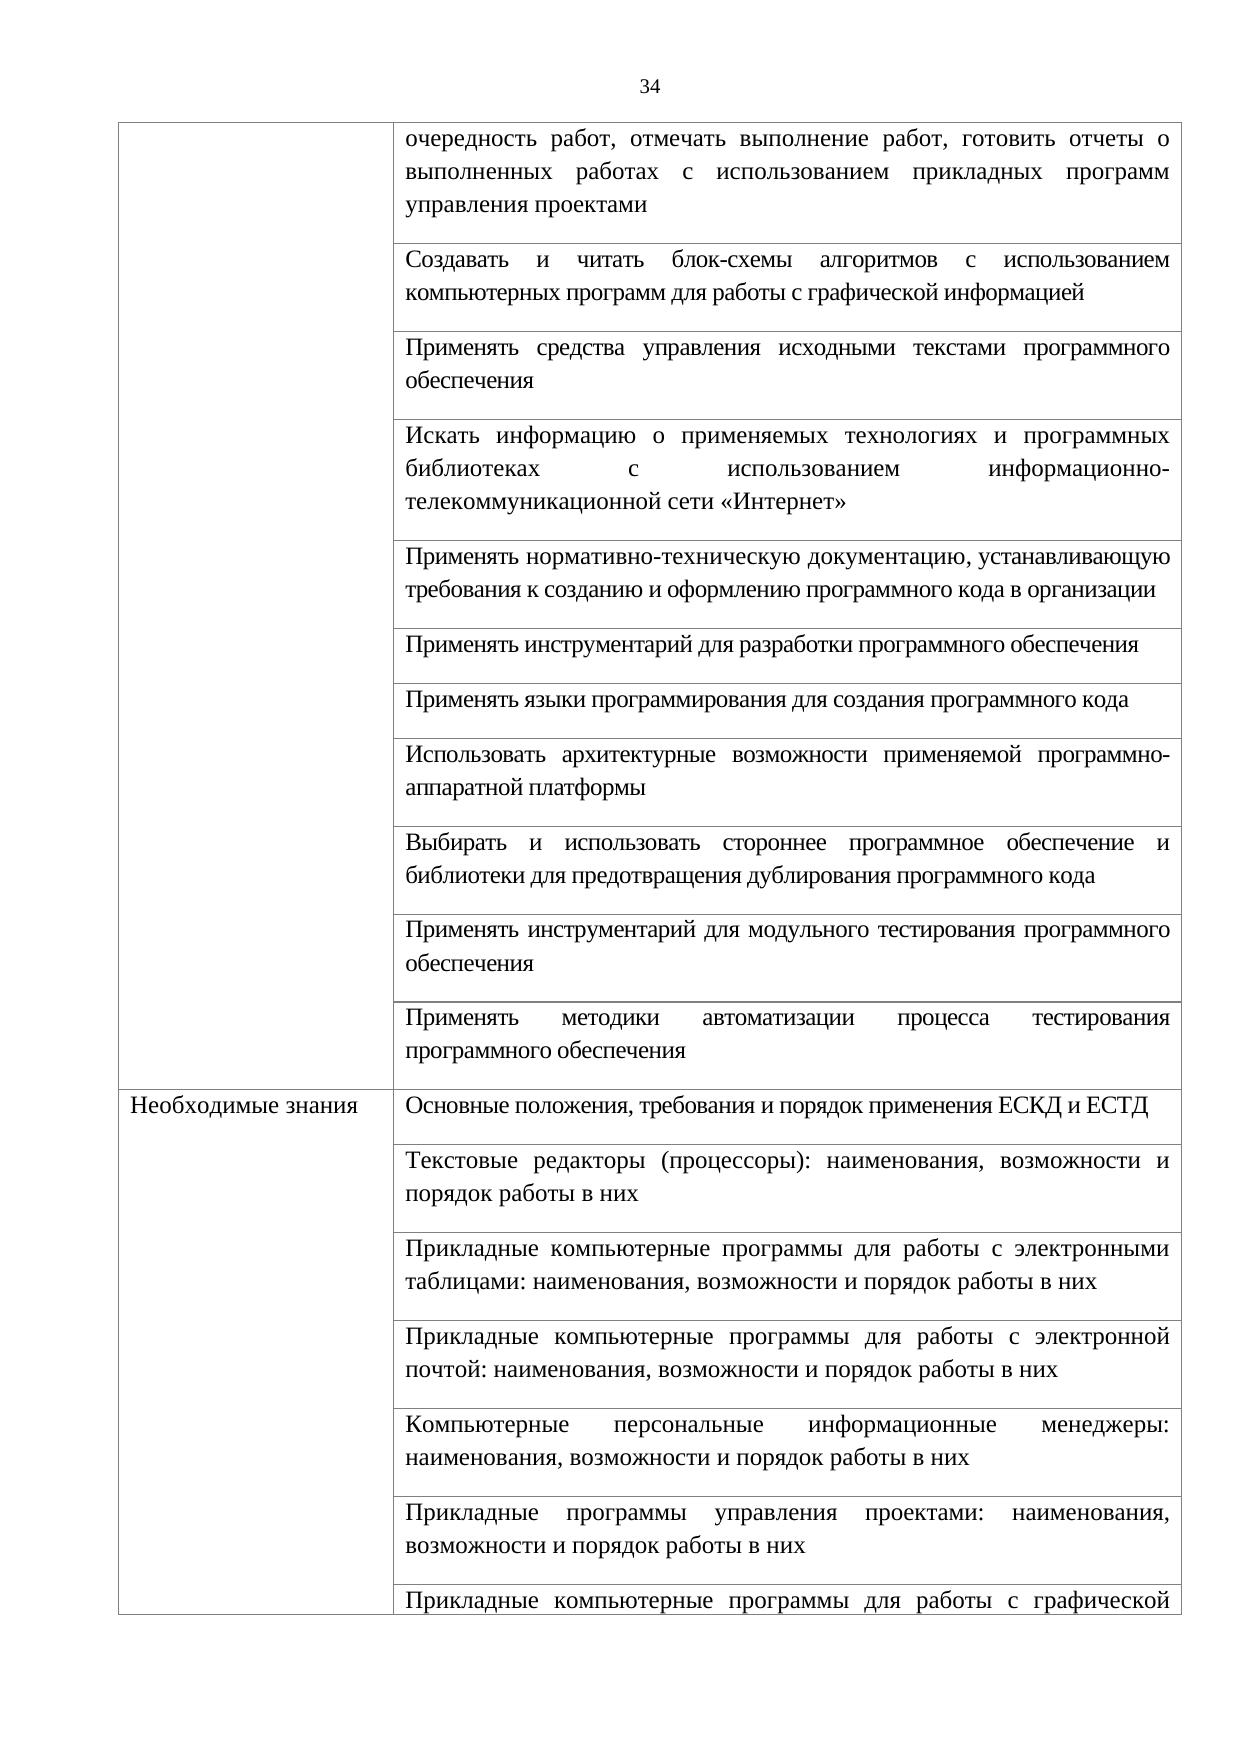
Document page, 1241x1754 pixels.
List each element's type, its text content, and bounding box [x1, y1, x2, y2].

table_cell Применять инструментарий для модульного тестирования программного обеспечения [394, 915, 1181, 1001]
table_cell Использовать архитектурные возможности применяемой программно-аппаратной платформы [394, 739, 1181, 826]
table_cell Применять средства управления исходными текстами программного обеспечения [394, 332, 1181, 419]
table_cell Искать информацию о применяемых технологиях и программных библиотеках с использованием информационно-телекоммуникационной сети «Интернет» [394, 420, 1181, 540]
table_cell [394, 1585, 1181, 1614]
table_cell Компьютерные персональные информационные менеджеры: наименования, возможности и порядок работы в них [394, 1409, 1181, 1496]
table_cell Применять нормативно-техническую документацию, устанавливающую требования к созданию и оформлению программного кода в организации [394, 541, 1181, 628]
table_cell Прикладные компьютерные программы для работы с электронной почтой: наименования, возможности и порядок работы в них [394, 1321, 1181, 1408]
table_cell Применять методики автоматизации процесса тестирования программного обеспечения [394, 1003, 1181, 1089]
table_cell Прикладные компьютерные программы для работы с электронными таблицами: наименования, возможности и порядок работы в них [394, 1233, 1181, 1320]
table_cell Создавать и читать блок-схемы алгоритмов с использованием компьютерных программ для работы с графической информацией [394, 244, 1181, 331]
table_cell Выбирать и использовать стороннее программное обеспечение и библиотеки для предотвращения дублирования программного кода [394, 827, 1181, 913]
table_cell Текстовые редакторы (процессоры): наименования, возможности и порядок работы в них [394, 1145, 1181, 1232]
table_cell Прикладные программы управления проектами: наименования, возможности и порядок работы в них [394, 1497, 1181, 1584]
table_cell Применять языки программирования для создания программного кода [394, 684, 1181, 738]
table_cell Необходимые знания [119, 1090, 393, 1614]
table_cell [394, 123, 1181, 243]
table_cell Основные положения, требования и порядок применения ЕСКД и ЕСТД [394, 1090, 1181, 1144]
table_cell Применять инструментарий для разработки программного обеспечения [394, 629, 1181, 683]
